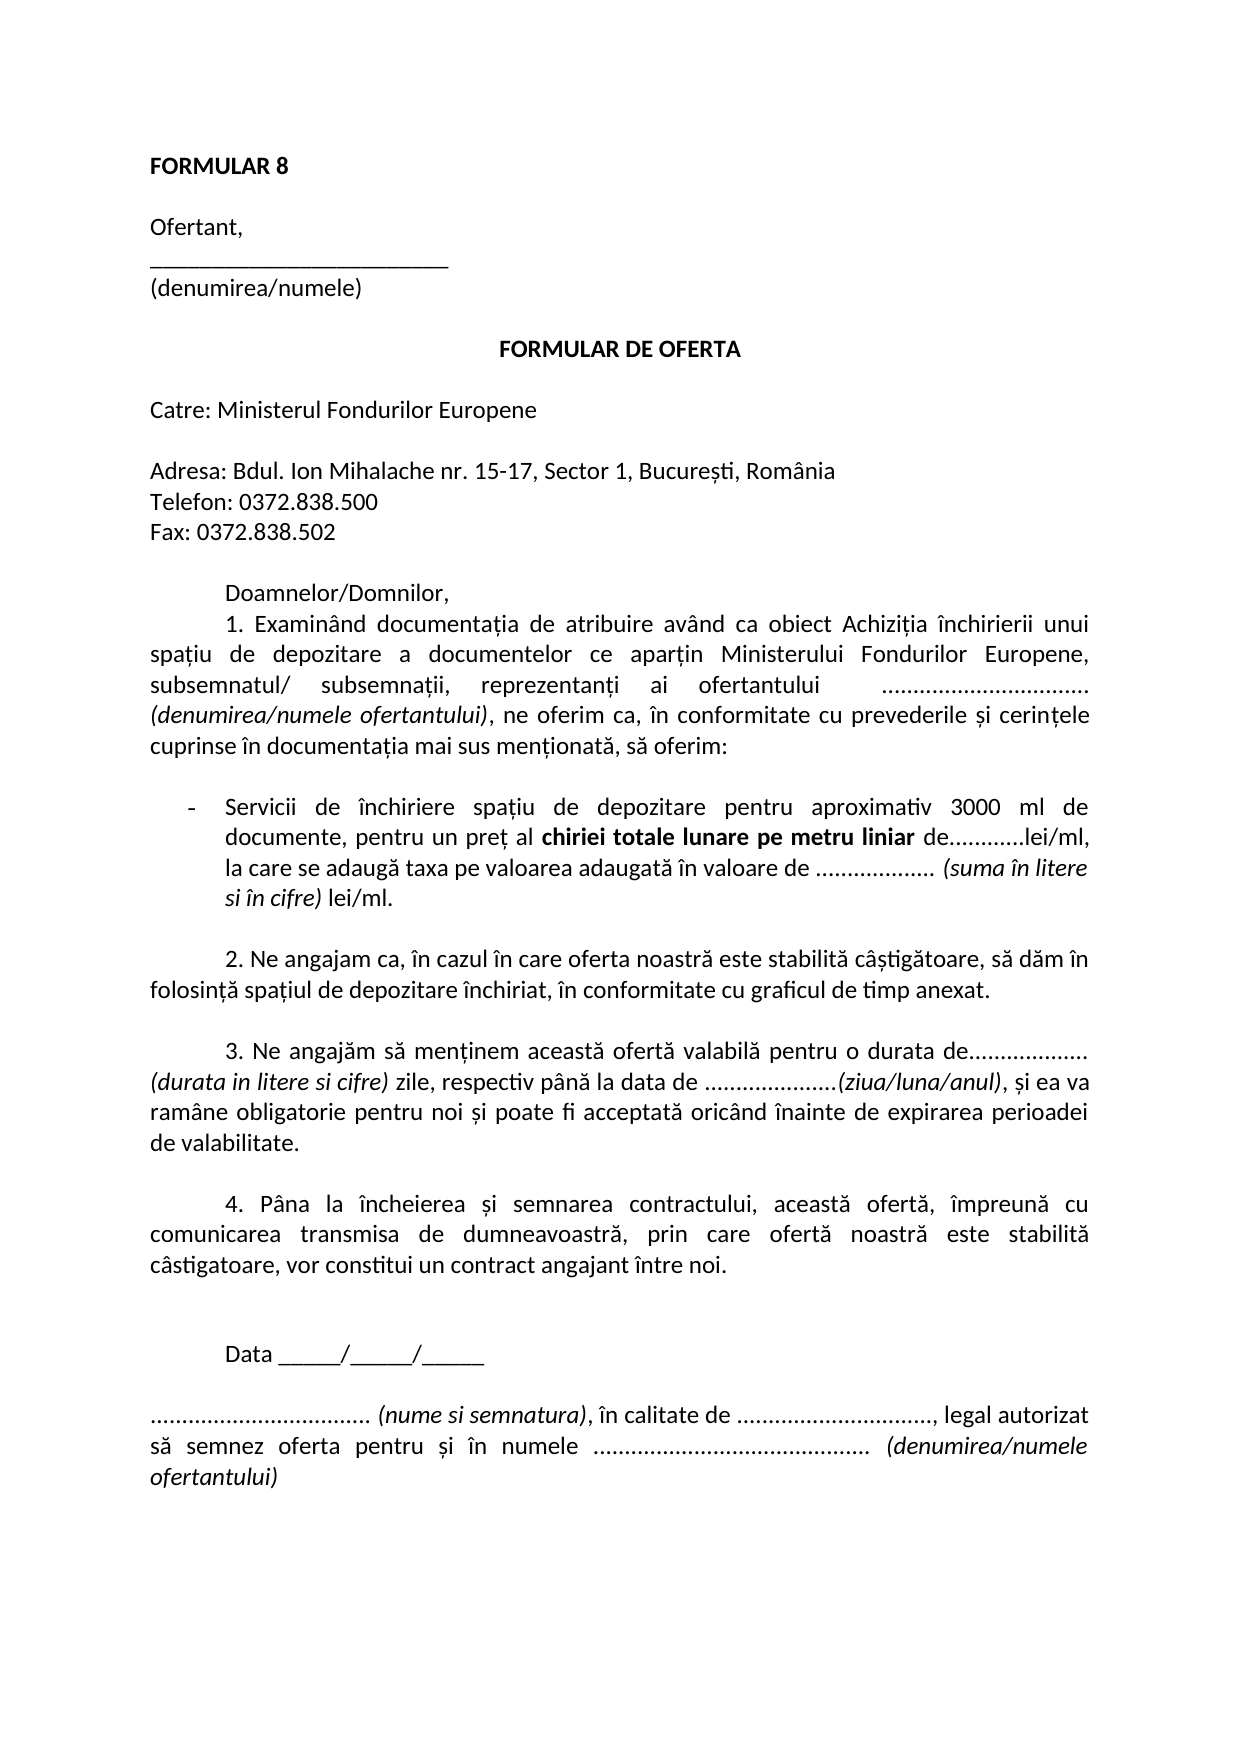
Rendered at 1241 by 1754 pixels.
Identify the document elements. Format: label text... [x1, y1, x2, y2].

text FORMULAR DE OFERTA [150, 333, 1090, 364]
text Catre: Ministerul Fondurilor Europene [150, 394, 1090, 425]
text Ofertant, [150, 211, 1090, 242]
text 2. Ne angajam ca, în cazul în care oferta noastră este stabilită câştigătoare, să dăm în folosință spațiul de depozitare închiriat, în conformitate cu graficul de timp anexat. [150, 943, 1090, 1004]
text 1. Examinând documentaţia de atribuire având ca obiect Achiziția închirierii unui spațiu de depozitare a documentelor ce aparțin Ministerului Fondurilor Europene, subsemnatul/ subsemnaţii, reprezentanţi ai ofertantului ................................. (denumirea/numele ofertantului), ne oferim ca, în conformitate cu prevederile şi cerinţele cuprinse în documentaţia mai sus menţionată, să oferim: [150, 608, 1090, 760]
text FORMULAR 8 [150, 150, 1090, 181]
text ________________________ [150, 242, 1090, 272]
text 4. Pâna la încheierea şi semnarea contractului, această ofertă, împreună cu comunicarea transmisa de dumneavoastră, prin care ofertă noastră este stabilită câstigatoare, vor constitui un contract angajant între noi. [150, 1188, 1090, 1279]
text (denumirea/numele) [150, 272, 1090, 303]
list Servicii de închiriere spațiu de depozitare pentru aproximativ 3000 ml de documente, pentru un preț al chiriei totale lunare pe metru liniar de............lei/ml, la care se adaugă taxa pe valoarea adaugată în valoare de ................... (suma în litere si în cifre) lei/ml. [187, 791, 1090, 913]
text Adresa: Bdul. Ion Mihalache nr. 15-17, Sector 1, Bucureşti, România [150, 455, 1090, 486]
text Fax: 0372.838.502 [150, 516, 1090, 547]
text Telefon: 0372.838.500 [150, 486, 1090, 516]
text ................................... (nume si semnatura), în calitate de ..............................., legal autorizat să semnez oferta pentru şi în numele ............................................ (denumirea/numele ofertantului) [150, 1399, 1090, 1491]
text 3. Ne angajăm să menţinem această ofertă valabilă pentru o durata de................... (durata in litere si cifre) zile, respectiv până la data de .....................(ziua/luna/anul), şi ea va ramâne obligatorie pentru noi şi poate fi acceptată oricând înainte de expirarea perioadei de valabilitate. [150, 1035, 1090, 1157]
text Doamnelor/Domnilor, [150, 577, 1090, 608]
text Data _____/_____/_____ [150, 1338, 1090, 1369]
